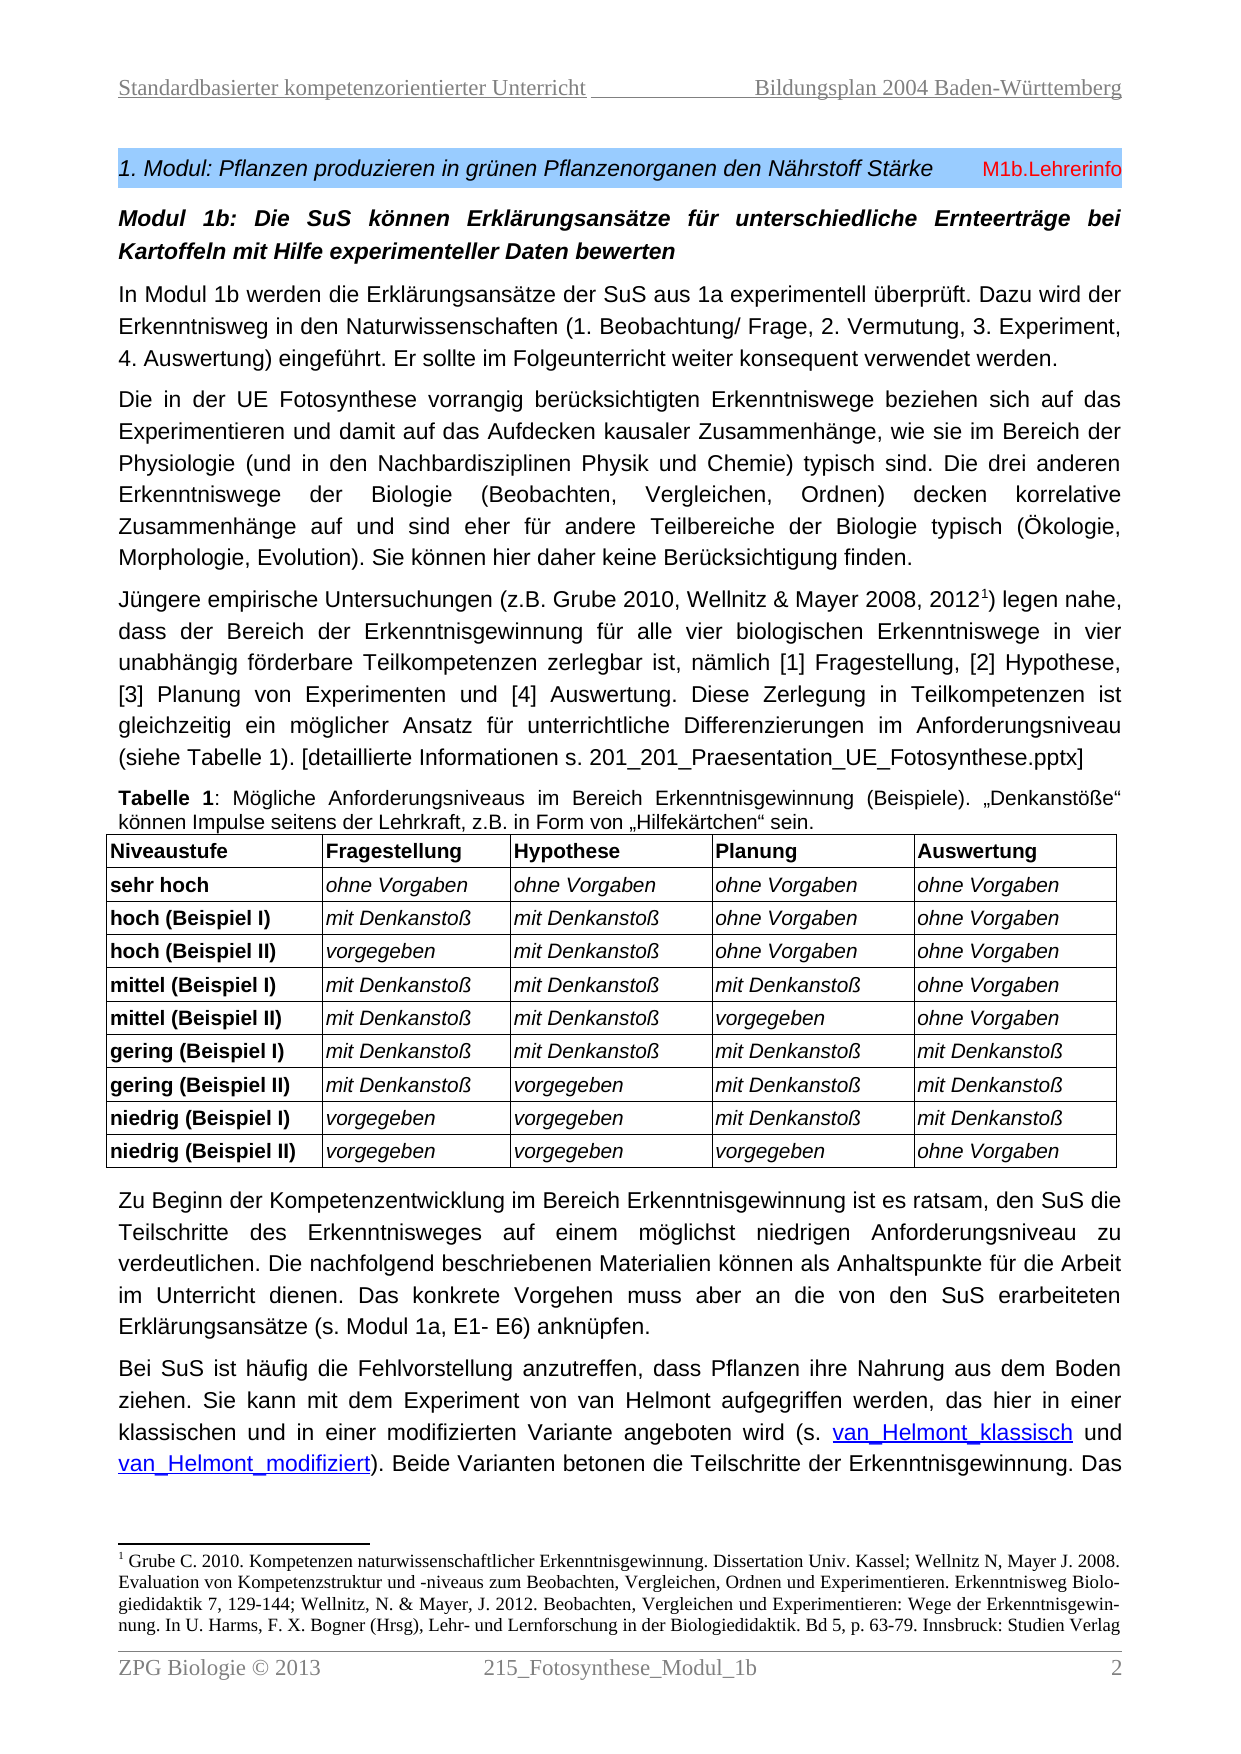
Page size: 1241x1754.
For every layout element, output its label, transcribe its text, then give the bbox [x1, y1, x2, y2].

table_cell gering (Beispiel I) [107, 1035, 322, 1067]
table_cell mit Denkanstoß [323, 902, 510, 934]
table_cell vorgegeben [511, 1135, 712, 1167]
list Zu Beginn der Kompetenzentwicklung im Bereich Erkenntnisgewinnung ist es ratsam, den SuS die Teilschritte des Erkenntnisweges auf einem möglichst niedrigen Anforderungsniveau zu verdeutlichen. Die nachfolgend beschriebenen Materialien können als Anhaltspunkte für die Arbeit im Unterricht dienen. Das konkrete Vorgehen muss aber an die von den SuS erarbeiteten Erklärungsansätze (s. Modul 1a, E1- E6) anknüpfen. [118, 1187, 1122, 1340]
table_cell mit Denkanstoß [915, 1035, 1116, 1067]
table_cell mit Denkanstoß [511, 1002, 712, 1034]
table_cell mit Denkanstoß [915, 1102, 1116, 1134]
list Tabelle 1: Mögliche Anforderungsniveaus im Bereich Erkenntnisgewinnung (Beispiele). „Denkanstöße“ können Impulse seitens der Lehrkraft, z.B. in Form von „Hilfekärtchen“ sein. [118, 786, 1122, 834]
table_cell niedrig (Beispiel I) [107, 1102, 322, 1134]
table_cell ohne Vorgaben [713, 868, 914, 901]
table_cell vorgegeben [511, 1068, 712, 1101]
table_cell vorgegeben [713, 1002, 914, 1034]
table_header Auswertung [915, 835, 1116, 867]
table_cell ohne Vorgaben [915, 935, 1116, 967]
table_header Niveaustufe [107, 835, 322, 867]
table_cell mit Denkanstoß [713, 968, 914, 1001]
table_cell ohne Vorgaben [323, 868, 510, 901]
table_cell hoch (Beispiel I) [107, 902, 322, 934]
table_cell ohne Vorgaben [915, 868, 1116, 901]
table_cell mit Denkanstoß [511, 902, 712, 934]
table_cell ohne Vorgaben [713, 935, 914, 967]
table_cell mit Denkanstoß [323, 1068, 510, 1101]
list 1. Modul: Pflanzen produzieren in grünen Pflanzenorganen den Nährstoff Stärke M1b.Lehrerinfo [118, 155, 1122, 181]
table_cell mit Denkanstoß [323, 1035, 510, 1067]
table_cell mittel (Beispiel I) [107, 968, 322, 1001]
list In Modul 1b werden die Erklärungsansätze der SuS aus 1a experimentell überprüft. Dazu wird der Erkenntnisweg in den Naturwissenschaften (1. Beobachtung/ Frage, 2. Vermutung, 3. Experiment, 4. Auswertung) eingeführt. Er sollte im Folgeunterricht weiter konsequent verwendet werden. [118, 281, 1122, 371]
table_cell vorgegeben [323, 935, 510, 967]
table_cell mit Denkanstoß [511, 1035, 712, 1067]
table_header Planung [713, 835, 914, 867]
table_cell ohne Vorgaben [713, 902, 914, 934]
list Modul 1b: Die SuS können Erklärungsansätze für unterschiedliche Ernteerträge bei Kartoffeln mit Hilfe experimenteller Daten bewerten [118, 205, 1122, 264]
table_cell mittel (Beispiel II) [107, 1002, 322, 1034]
table_cell vorgegeben [323, 1135, 510, 1167]
table_cell ohne Vorgaben [915, 1135, 1116, 1167]
table_cell vorgegeben [323, 1102, 510, 1134]
table_header Hypothese [511, 835, 712, 867]
table_cell hoch (Beispiel II) [107, 935, 322, 967]
table_cell ohne Vorgaben [915, 902, 1116, 934]
table_cell vorgegeben [713, 1135, 914, 1167]
table_cell mit Denkanstoß [713, 1102, 914, 1134]
table_cell mit Denkanstoß [713, 1035, 914, 1067]
table_cell gering (Beispiel II) [107, 1068, 322, 1101]
table_cell mit Denkanstoß [511, 968, 712, 1001]
list Jüngere empirische Untersuchungen (z.B. Grube 2010, Wellnitz & Mayer 2008, 2012) legen nahe, dass der Bereich der Erkenntnisgewinnung für alle vier biologischen Erkenntniswege in vier unabhängig förderbare Teilkompetenzen zerlegbar ist, nämlich [1] Fragestellung, [2] Hypothese, [3] Planung von Experimenten und [4] Auswertung. Diese Zerlegung in Teilkompetenzen ist gleichzeitig ein möglicher Ansatz für unterrichtliche Differenzierungen im Anforderungsniveau (siehe Tabelle 1). [detaillierte Informationen s. 201_201_Praesentation_UE_Fotosynthese.pptx] [118, 586, 1122, 770]
table_header Fragestellung [323, 835, 510, 867]
table_cell ohne Vorgaben [511, 868, 712, 901]
table_cell mit Denkanstoß [713, 1068, 914, 1101]
table_cell mit Denkanstoß [323, 1002, 510, 1034]
list Die in der UE Fotosynthese vorrangig berücksichtigten Erkenntniswege beziehen sich auf das Experimentieren und damit auf das Aufdecken kausaler Zusammenhänge, wie sie im Bereich der Physiologie (und in den Nachbardisziplinen Physik und Chemie) typisch sind. Die drei anderen Erkenntniswege der Biologie (Beobachten, Vergleichen, Ordnen) decken korrelative Zusammenhänge auf und sind eher für andere Teilbereiche der Biologie typisch (Ökologie, Morphologie, Evolution). Sie können hier daher keine Berücksichtigung finden. [118, 386, 1122, 571]
table_cell niedrig (Beispiel II) [107, 1135, 322, 1167]
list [118, 1355, 1122, 1476]
table_cell vorgegeben [511, 1102, 712, 1134]
table_cell mit Denkanstoß [915, 1068, 1116, 1101]
table_cell ohne Vorgaben [915, 968, 1116, 1001]
table_cell mit Denkanstoß [511, 935, 712, 967]
table_cell mit Denkanstoß [323, 968, 510, 1001]
table_cell ohne Vorgaben [915, 1002, 1116, 1034]
table_cell sehr hoch [107, 868, 322, 901]
